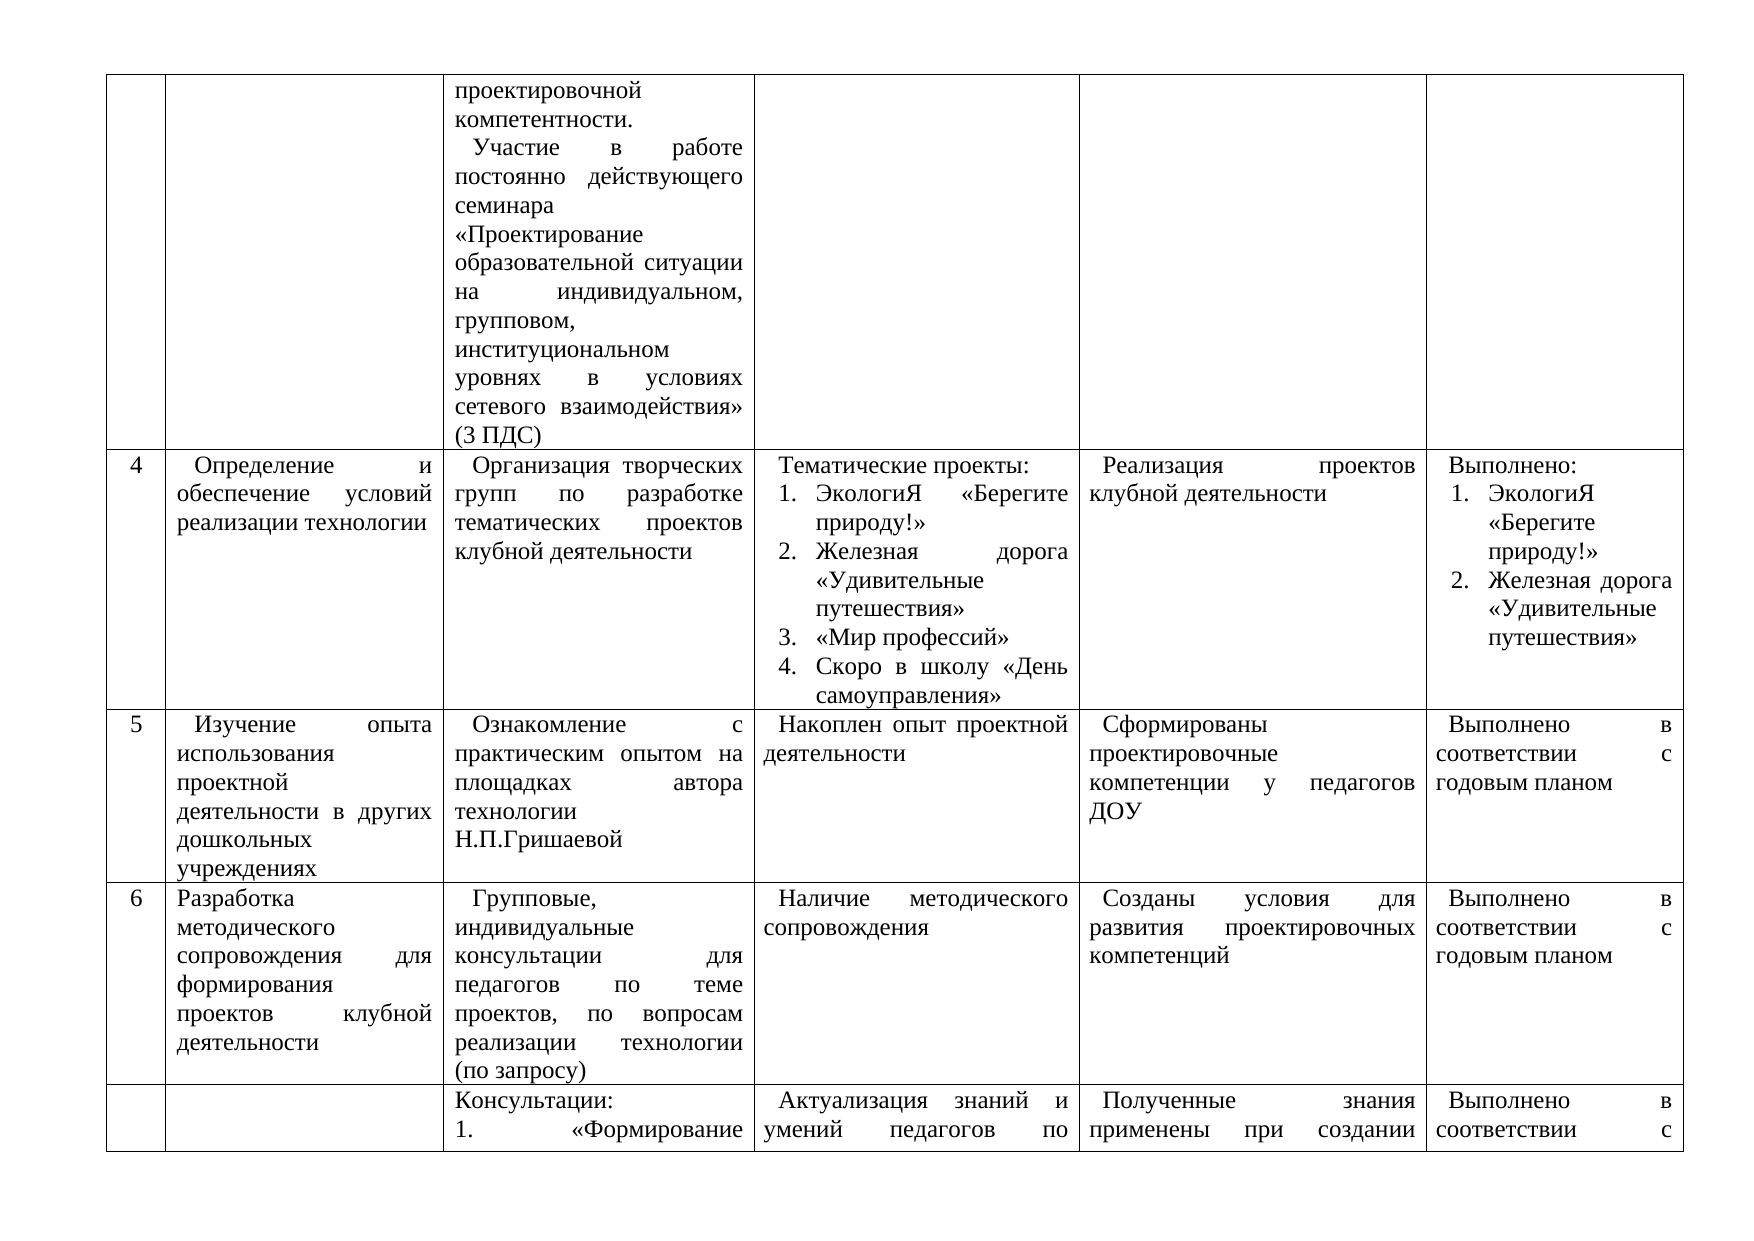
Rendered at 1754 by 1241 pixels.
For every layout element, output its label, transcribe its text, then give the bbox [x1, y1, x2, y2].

table_cell Сформированы проектировочные компетенции у педагогов ДОУ [1080, 710, 1426, 882]
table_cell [1427, 75, 1683, 449]
table_cell Созданы условия для развития проектировочных компетенций [1080, 883, 1426, 1084]
table_cell Групповые, индивидуальные консультации для педагогов по теме проектов, по вопросам реализации технологии (по запросу) [444, 883, 754, 1084]
table_cell [166, 1085, 443, 1151]
table_cell Накоплен опыт проектной деятельности [755, 710, 1079, 882]
table_cell Выполнено в соответствии с годовым планом [1427, 710, 1683, 882]
table_cell 5 [107, 710, 165, 882]
table_cell Разработка методического сопровождения для формирования проектов клубной деятельности [166, 883, 443, 1084]
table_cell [166, 75, 443, 449]
table_cell Наличие методического сопровождения [755, 883, 1079, 1084]
table_cell 3 [107, 75, 165, 449]
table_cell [444, 75, 754, 449]
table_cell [1080, 1085, 1426, 1151]
table_cell [107, 1085, 165, 1151]
table_cell Выполнено: ЭкологиЯ «Берегите природу!» Железная дорога «Удивительные путешествия» [1427, 450, 1683, 708]
table_cell Определение и обеспечение условий реализации технологии [166, 450, 443, 708]
table_cell 4 [107, 450, 165, 708]
table_cell Ознакомление с практическим опытом на площадках автора технологии Н.П.Гришаевой [444, 710, 754, 882]
table_cell 6 [107, 883, 165, 1084]
table_cell Тематические проекты: ЭкологиЯ «Берегите природу!» Железная дорога «Удивительные путешествия» «Мир профессий» Скоро в школу «День самоуправления» [755, 450, 1079, 708]
table_cell Реализация проектов клубной деятельности [1080, 450, 1426, 708]
table_cell Организация творческих групп по разработке тематических проектов клубной деятельности [444, 450, 754, 708]
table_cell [1427, 1085, 1683, 1151]
table_cell Выполнено в соответствии с годовым планом [1427, 883, 1683, 1084]
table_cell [755, 1085, 1079, 1151]
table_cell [1080, 75, 1426, 449]
table_cell Изучение опыта использования проектной деятельности в других дошкольных учреждениях [166, 710, 443, 882]
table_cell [444, 1085, 754, 1151]
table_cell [755, 75, 1079, 449]
